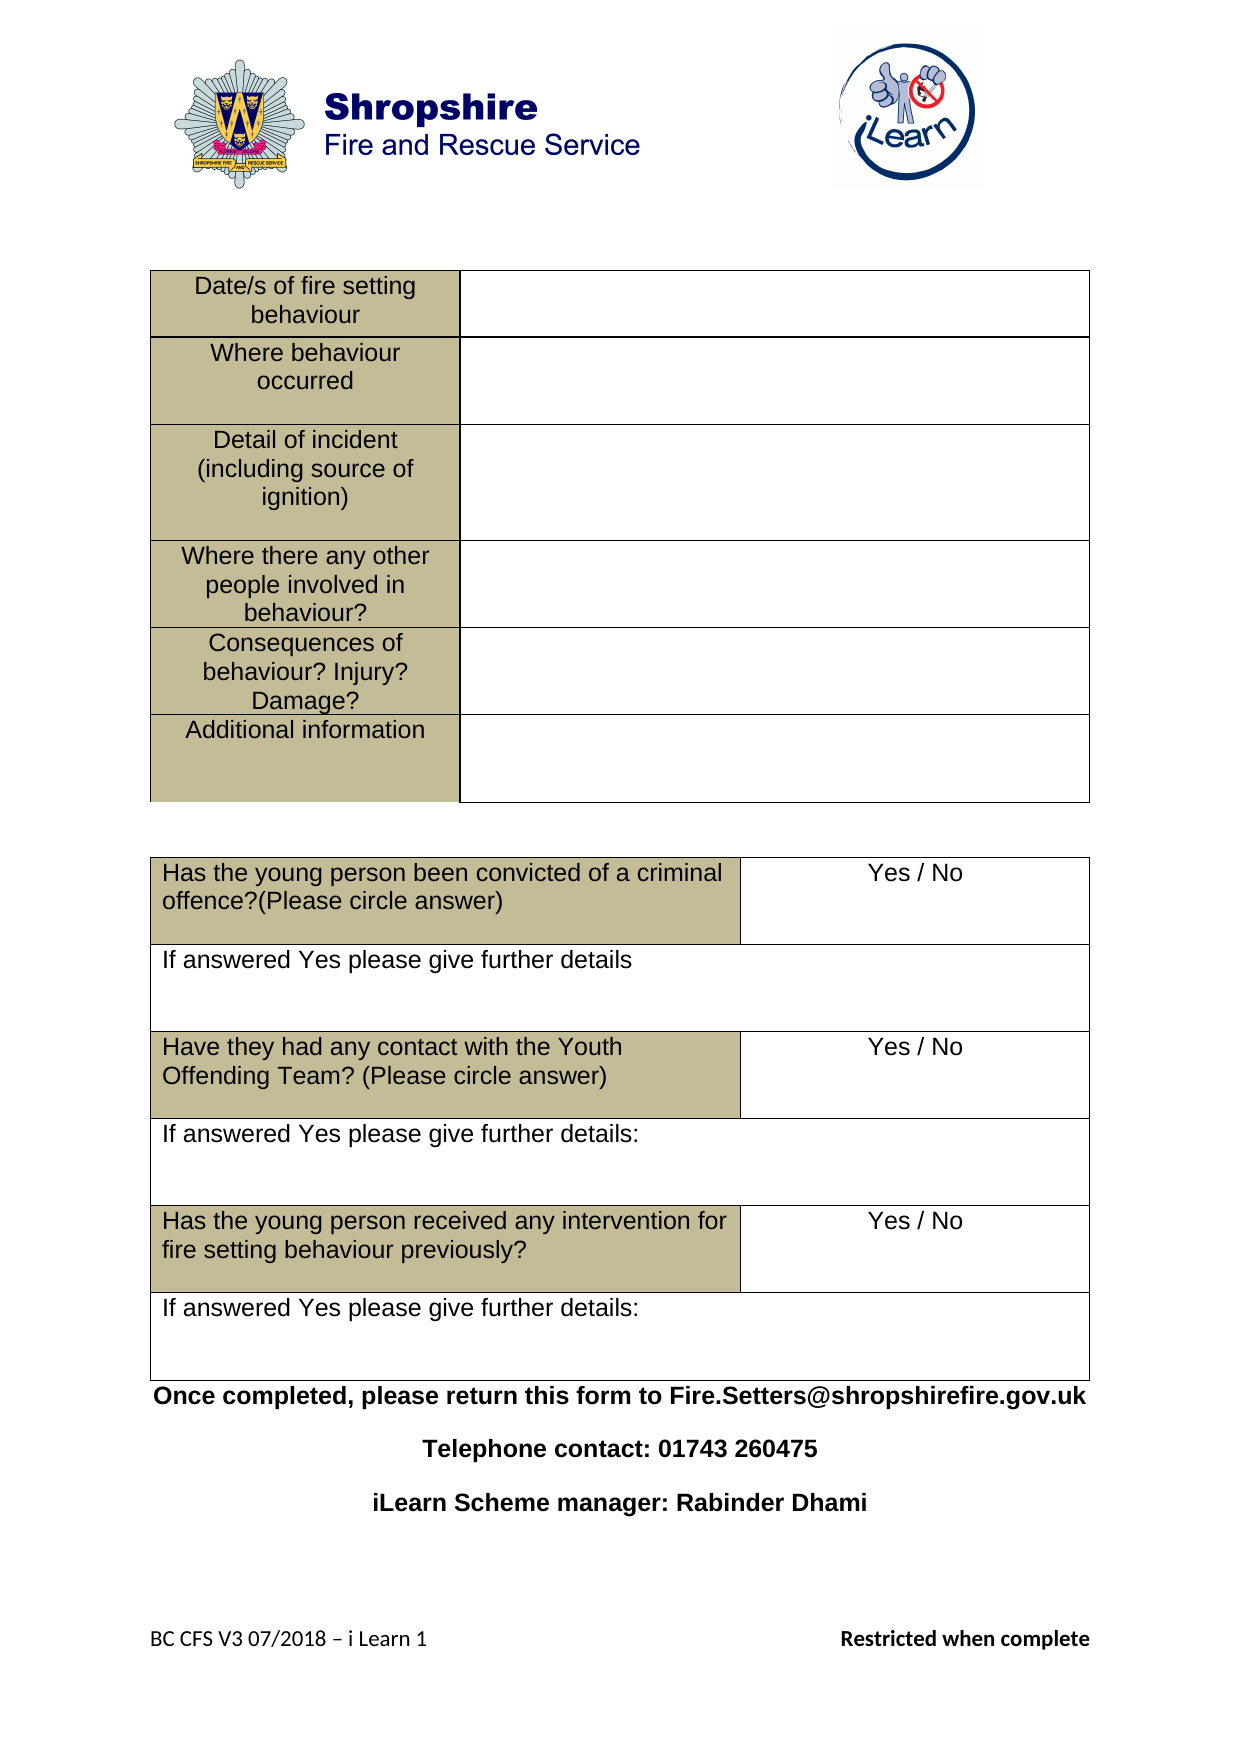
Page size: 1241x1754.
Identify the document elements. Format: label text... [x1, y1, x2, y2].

table_cell Additional information [151, 715, 459, 802]
table_cell [461, 425, 1089, 540]
table_cell Detail of incident (including source of ignition) [151, 425, 459, 540]
text Once completed, please return this form to Fire.Setters@shropshirefire.gov.uk [150, 1381, 1090, 1409]
text Telephone contact: 01743 260475 [150, 1434, 1090, 1463]
text iLearn Scheme manager: Rabinder Dhami [150, 1488, 1090, 1517]
table_cell [461, 338, 1089, 424]
table_cell If answered Yes please give further details: [151, 1293, 1089, 1379]
table_cell [461, 715, 1089, 802]
table_cell [461, 628, 1089, 714]
picture [150, 58, 671, 189]
table_header Yes / No [741, 858, 1089, 944]
picture [830, 29, 986, 189]
table_cell If answered Yes please give further details [151, 945, 1089, 1031]
table_cell Have they had any contact with the Youth Offending Team? (Please circle answer) [151, 1032, 740, 1118]
table_cell Consequences of behaviour? Injury? Damage? [151, 628, 459, 714]
table_cell Yes / No [741, 1206, 1089, 1292]
table_cell Has the young person received any intervention for fire setting behaviour previously? [151, 1206, 740, 1292]
table_cell [461, 541, 1089, 627]
table_header [461, 271, 1089, 336]
table_cell Yes / No [741, 1032, 1089, 1118]
table_cell Where there any other people involved in behaviour? [151, 541, 459, 627]
table_header Has the young person been convicted of a criminal offence?(Please circle answer) [151, 858, 740, 944]
table_cell Where behaviour occurred [151, 338, 459, 424]
table_cell If answered Yes please give further details: [151, 1119, 1089, 1205]
table_header Date/s of fire setting behaviour [151, 271, 459, 336]
